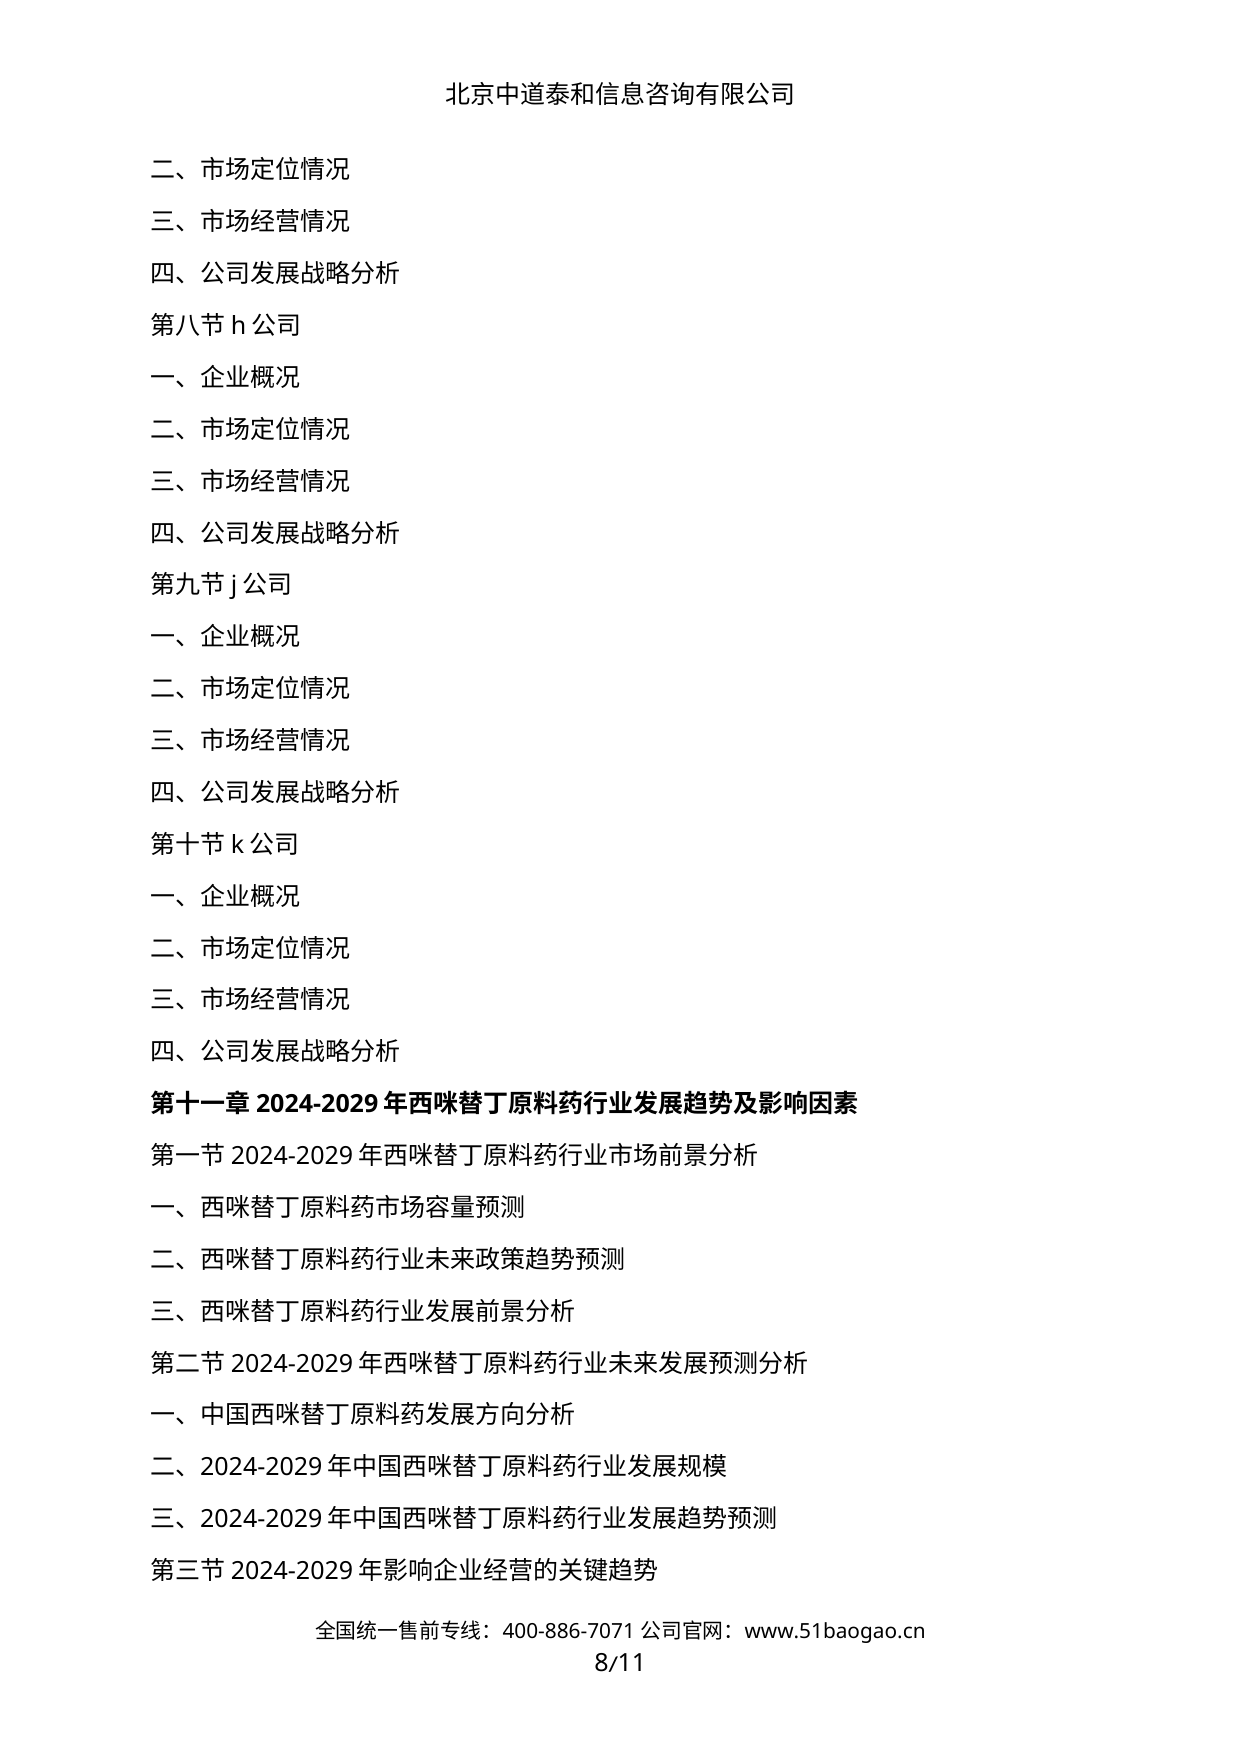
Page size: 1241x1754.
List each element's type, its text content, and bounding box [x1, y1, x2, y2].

text 四、公司发展战略分析 [150, 254, 1090, 290]
text 一、企业概况 [150, 617, 1090, 653]
text 第八节 h公司 [150, 306, 1090, 342]
text 三、2024-2029年中国西咪替丁原料药行业发展趋势预测 [150, 1499, 1090, 1535]
text 三、市场经营情况 [150, 202, 1090, 238]
text 第三节 2024-2029年影响企业经营的关键趋势 [150, 1551, 1090, 1587]
text 第九节 j公司 [150, 565, 1090, 601]
text 二、2024-2029年中国西咪替丁原料药行业发展规模 [150, 1447, 1090, 1483]
text 四、公司发展战略分析 [150, 1032, 1090, 1068]
text 第二节 2024-2029年西咪替丁原料药行业未来发展预测分析 [150, 1343, 1090, 1379]
text 三、市场经营情况 [150, 461, 1090, 497]
text 一、企业概况 [150, 876, 1090, 912]
text 一、中国西咪替丁原料药发展方向分析 [150, 1395, 1090, 1431]
text 三、西咪替丁原料药行业发展前景分析 [150, 1291, 1090, 1327]
text 二、西咪替丁原料药行业未来政策趋势预测 [150, 1239, 1090, 1276]
text 二、市场定位情况 [150, 409, 1090, 446]
text 二、市场定位情况 [150, 150, 1090, 186]
text 第一节 2024-2029年西咪替丁原料药行业市场前景分析 [150, 1136, 1090, 1172]
text 二、市场定位情况 [150, 669, 1090, 705]
text 第十节 k公司 [150, 824, 1090, 861]
text 四、公司发展战略分析 [150, 513, 1090, 549]
text 一、西咪替丁原料药市场容量预测 [150, 1187, 1090, 1224]
text 三、市场经营情况 [150, 721, 1090, 757]
text 四、公司发展战略分析 [150, 772, 1090, 809]
text 一、企业概况 [150, 357, 1090, 394]
text 三、市场经营情况 [150, 980, 1090, 1016]
text 第十一章 2024-2029年西咪替丁原料药行业发展趋势及影响因素 [150, 1084, 1090, 1120]
text 二、市场定位情况 [150, 928, 1090, 964]
